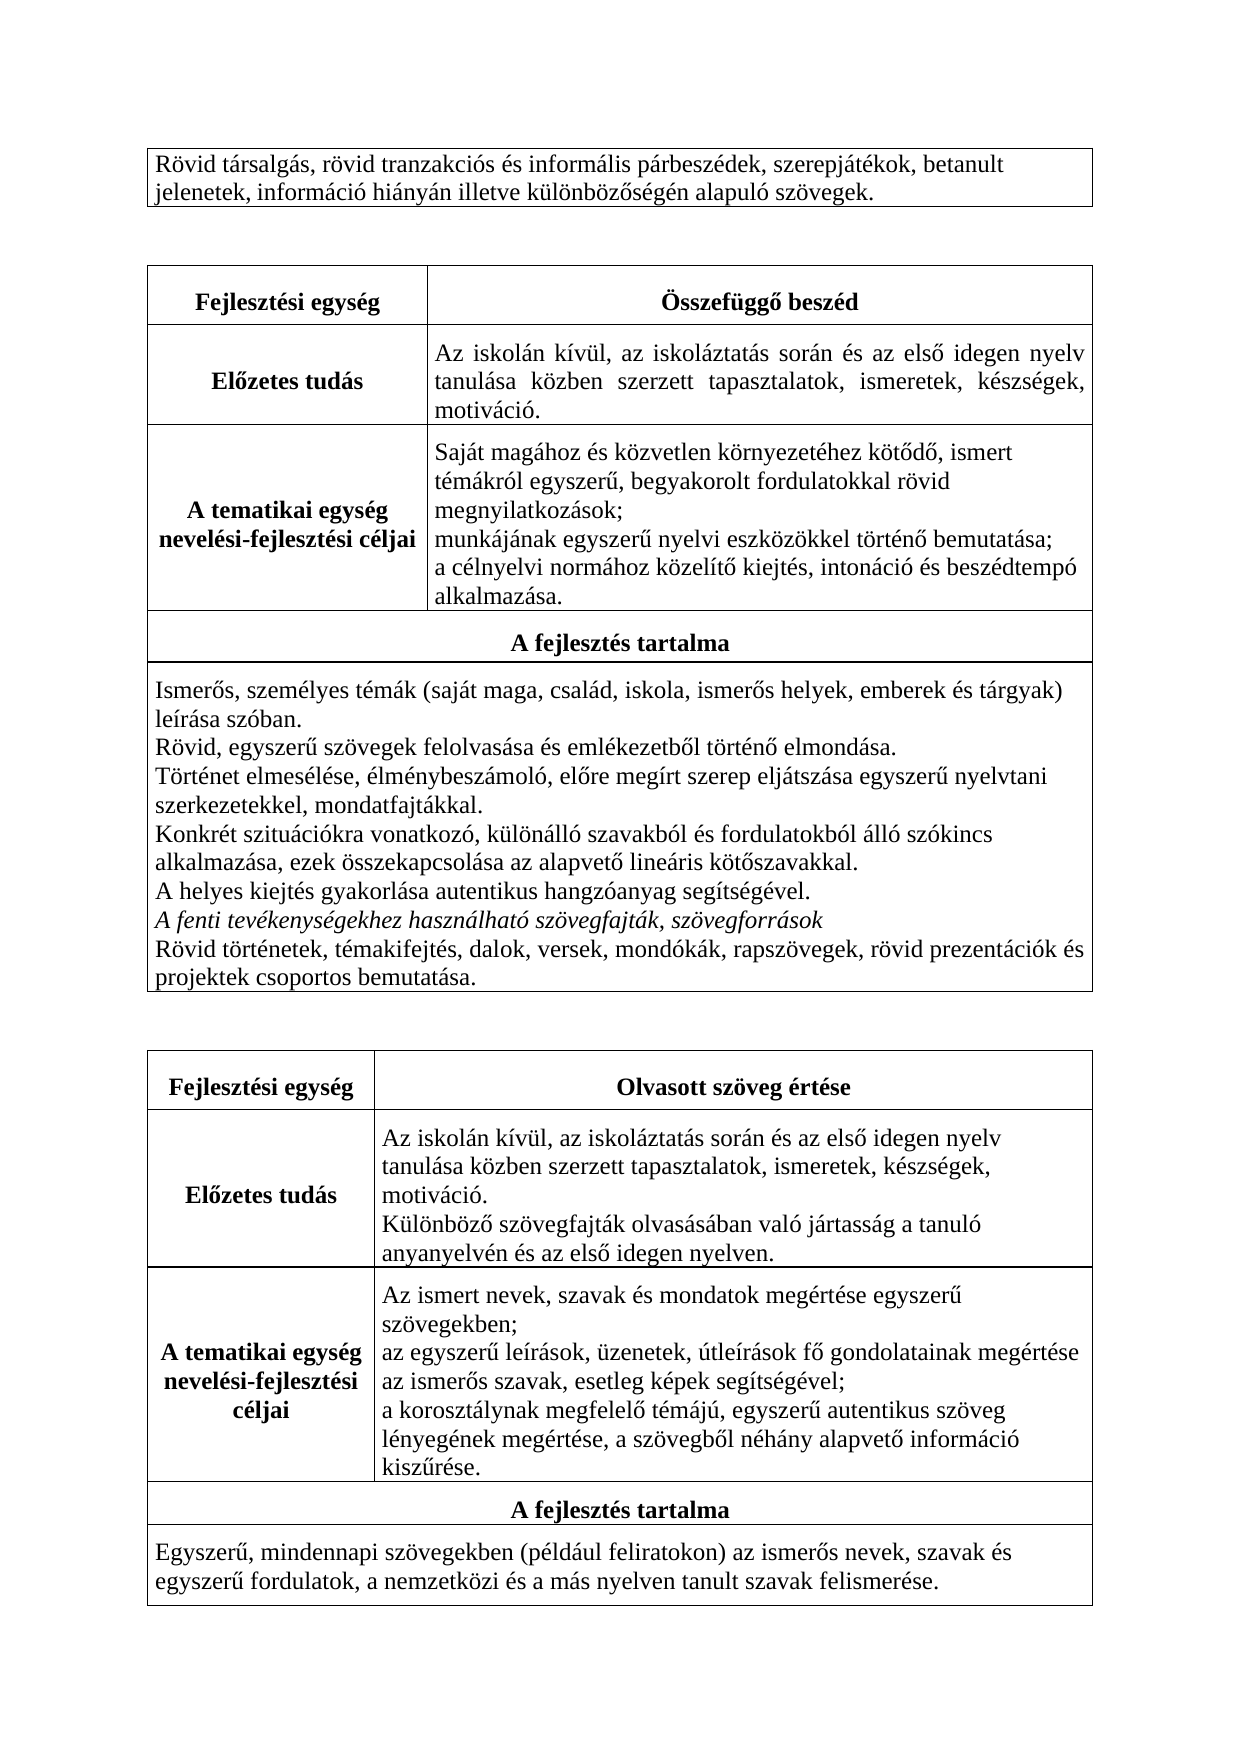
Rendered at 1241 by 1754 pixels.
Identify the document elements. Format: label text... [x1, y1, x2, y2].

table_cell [148, 1525, 1092, 1605]
table_cell A fejlesztés tartalma [148, 611, 1092, 661]
table_header Fejlesztési egység [148, 266, 427, 324]
table_header Összefüggő beszéd [428, 266, 1092, 324]
table_cell Az iskolán kívül, az iskoláztatás során és az első idegen nyelv tanulása közben szerzett tapasztalatok, ismeretek, készségek, motiváció. Különböző szövegfajták olvasásában való jártasság a tanuló anyanyelvén és az első idegen nyelven. [375, 1110, 1092, 1266]
table_cell Ismerős, személyes témák (saját maga, család, iskola, ismerős helyek, emberek és tárgyak) leírása szóban. Rövid, egyszerű szövegek felolvasása és emlékezetből történő elmondása. Történet elmesélése, élménybeszámoló, előre megírt szerep eljátszása egyszerű nyelvtani szerkezetekkel, mondatfajtákkal. Konkrét szituációkra vonatkozó, különálló szavakból és fordulatokból álló szókincs alkalmazása, ezek összekapcsolása az alapvető lineáris kötőszavakkal. A helyes kiejtés gyakorlása autentikus hangzóanyag segítségével. A fenti tevékenységekhez használható szövegfajták, szövegforrások Rövid történetek, témakifejtés, dalok, versek, mondókák, rapszövegek, rövid prezentációk és projektek csoportos bemutatása. [148, 663, 1092, 991]
table_cell A tematikai egység nevelési-fejlesztési céljai [148, 1268, 374, 1481]
table_cell Az iskolán kívül, az iskoláztatás során és az első idegen nyelv tanulása közben szerzett tapasztalatok, ismeretek, készségek, motiváció. [428, 325, 1092, 424]
table_cell A fejlesztés tartalma [148, 1482, 1092, 1523]
table_header Fejlesztési egység [148, 1051, 374, 1109]
table_cell Saját magához és közvetlen környezetéhez kötődő, ismert témákról egyszerű, begyakorolt fordulatokkal rövid megnyilatkozások; munkájának egyszerű nyelvi eszközökkel történő bemutatása; a célnyelvi normához közelítő kiejtés, intonáció és beszédtempó alkalmazása. [428, 425, 1092, 610]
table_cell Előzetes tudás [148, 1110, 374, 1266]
table_cell Az ismert nevek, szavak és mondatok megértése egyszerű szövegekben; az egyszerű leírások, üzenetek, útleírások fő gondolatainak megértése az ismerős szavak, esetleg képek segítségével; a korosztálynak megfelelő témájú, egyszerű autentikus szöveg lényegének megértése, a szövegből néhány alapvető információ kiszűrése. [375, 1268, 1092, 1481]
table_cell A tematikai egység nevelési-fejlesztési céljai [148, 425, 427, 610]
table_cell Előzetes tudás [148, 325, 427, 424]
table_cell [148, 149, 1092, 206]
table_header Olvasott szöveg értése [375, 1051, 1092, 1109]
